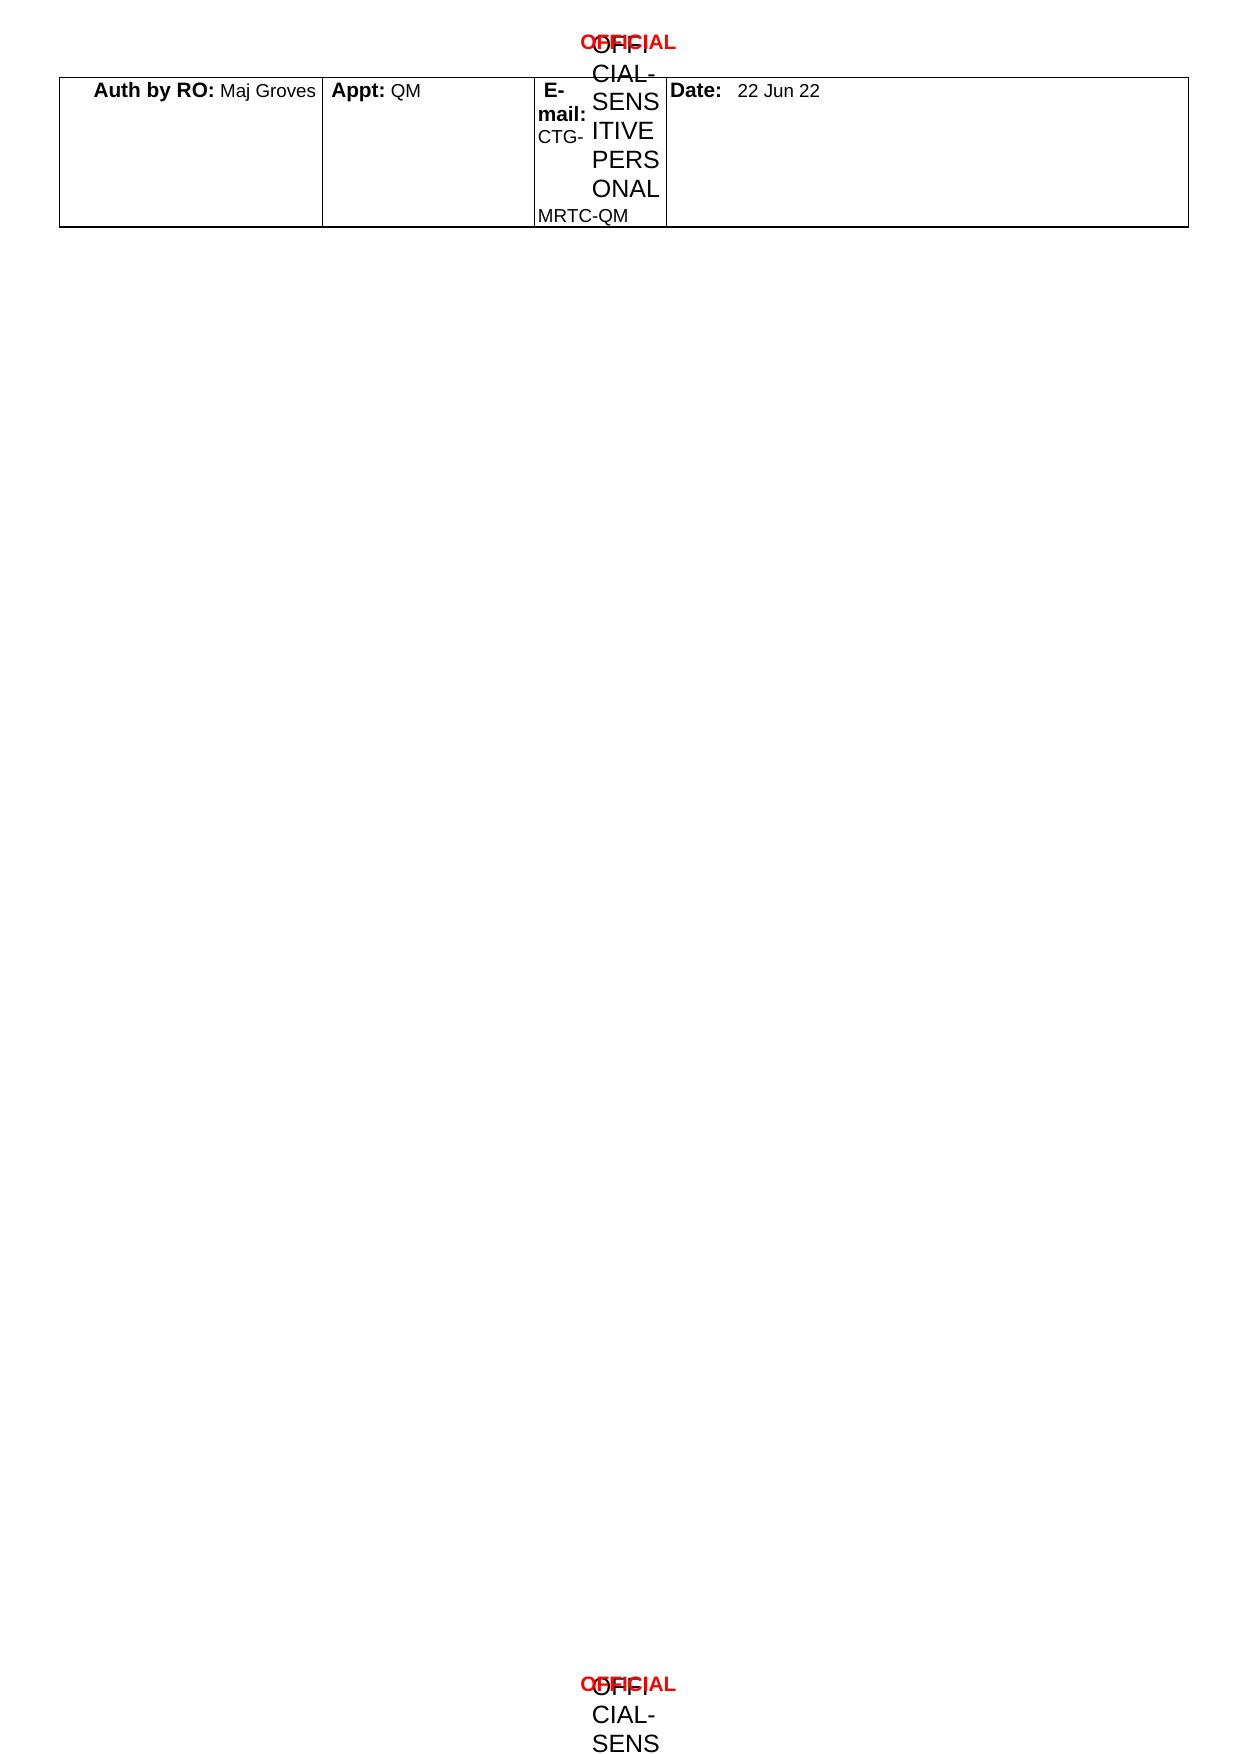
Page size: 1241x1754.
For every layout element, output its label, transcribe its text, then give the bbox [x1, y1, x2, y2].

table_cell Date: 22 Jun 22 [667, 78, 1188, 226]
table_cell Auth by RO: Maj Groves [60, 78, 322, 226]
table_cell E-mail: CTG-MRTC-QM [535, 78, 666, 226]
table_cell Appt: QM [323, 78, 534, 226]
